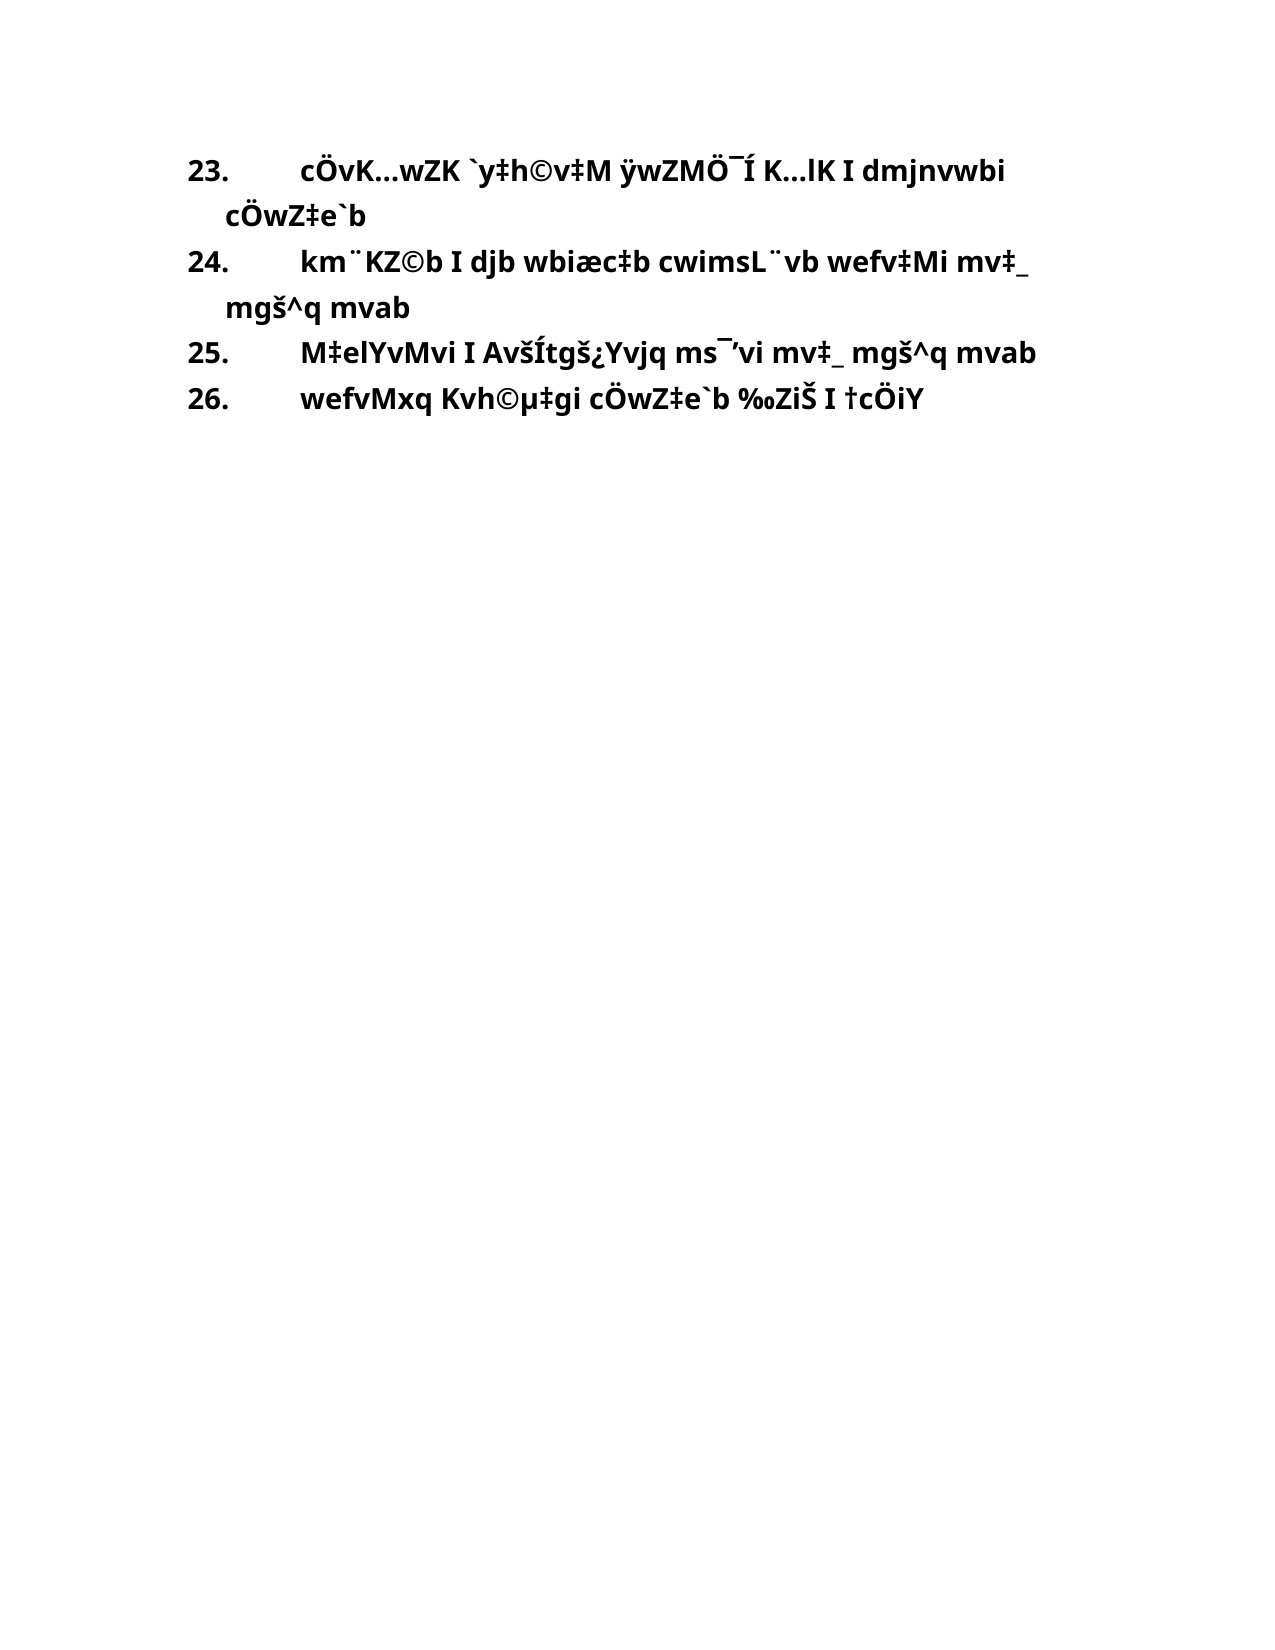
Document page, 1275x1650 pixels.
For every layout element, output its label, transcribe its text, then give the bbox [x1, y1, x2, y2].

list M‡elYvMvi I AvšÍtgš¿Yvjq ms¯’vi mv‡_ mgš^q mvab [187, 332, 1125, 372]
list wefvMxq Kvh©µ‡gi cÖwZ‡e`b ‰ZiŠ I †cÖiY [187, 378, 1125, 418]
list cÖvK…wZK `y‡h©v‡M ÿwZMÖ¯Í K…lK I dmjnvwbi cÖwZ‡e`b [187, 150, 1125, 235]
list km¨KZ©b I djb wbiæc‡b cwimsL¨vb wefv‡Mi mv‡_ mgš^q mvab [187, 241, 1125, 327]
